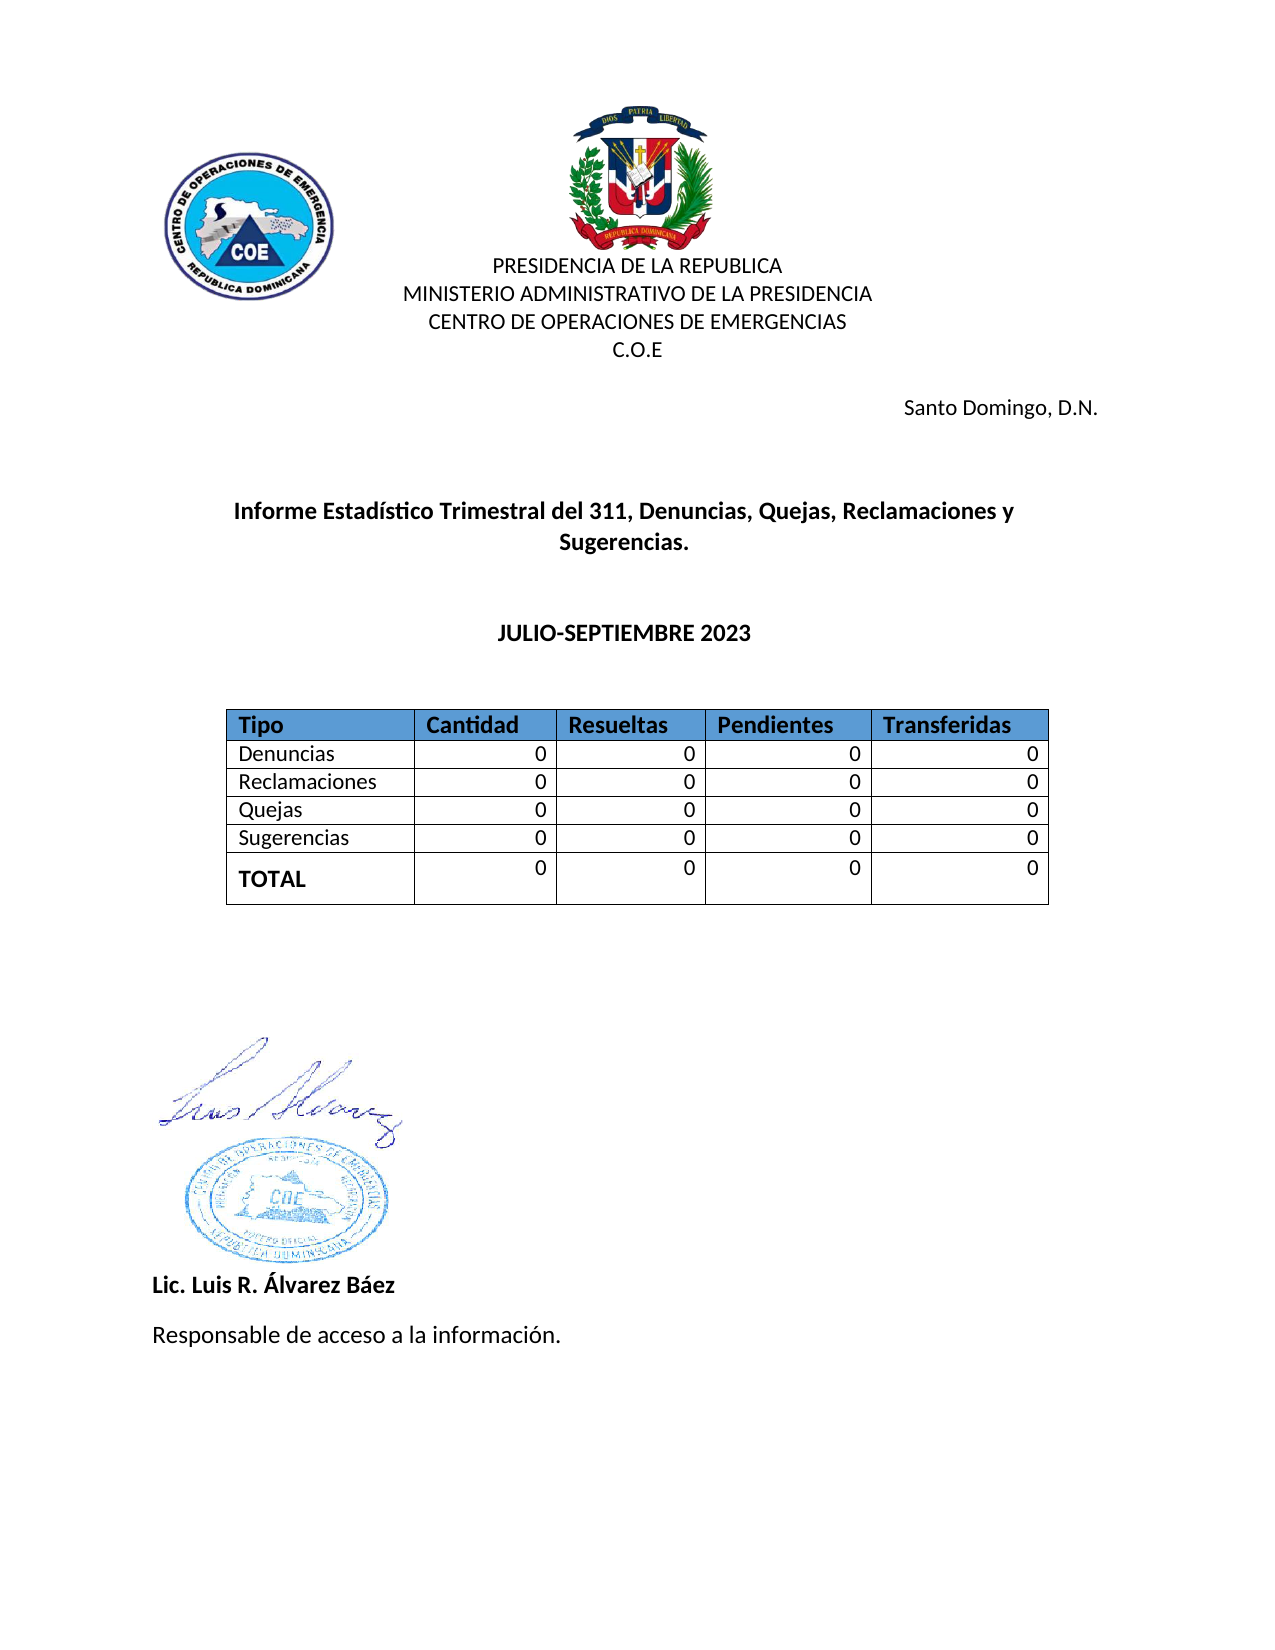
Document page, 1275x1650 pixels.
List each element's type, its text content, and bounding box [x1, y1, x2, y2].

table_cell 0 [872, 853, 1048, 904]
table_cell 0 [706, 797, 871, 824]
table_cell Quejas [227, 797, 414, 824]
text Responsable de acceso a la información. [152, 1319, 1110, 1349]
table_cell 0 [706, 825, 871, 852]
text PRESIDENCIA DE LA REPUBLICA MINISTERIO ADMINISTRATIVO DE LA PRESIDENCIA [403, 251, 875, 307]
table_cell 0 [706, 853, 871, 904]
text JULIO-SEPTIEMBRE 2023 [233, 617, 1015, 648]
subtitle Informe Estadístico Trimestral del 311, Denuncias, Quejas, Reclamaciones y Sugerencias. [233, 495, 1015, 556]
table_cell 0 [415, 853, 556, 904]
table_header Transferidas [872, 710, 1048, 740]
table_cell 0 [557, 769, 705, 796]
table_cell Sugerencias [227, 825, 414, 852]
table_cell 0 [872, 797, 1048, 824]
picture [569, 106, 713, 250]
text Santo Domingo, D.N. [152, 393, 1098, 421]
table_cell 0 [415, 741, 556, 768]
table_header Cantidad [415, 710, 556, 740]
table_cell 0 [706, 741, 871, 768]
table_cell 0 [415, 769, 556, 796]
table_header Resueltas [557, 710, 705, 740]
table_cell 0 [557, 825, 705, 852]
table_cell 0 [557, 853, 705, 904]
table_cell 0 [872, 825, 1048, 852]
table_header Pendientes [706, 710, 871, 740]
table_cell Denuncias [227, 741, 414, 768]
text CENTRO DE OPERACIONES DE EMERGENCIAS C.O.E [428, 307, 849, 363]
table_cell 0 [415, 797, 556, 824]
table_cell Reclamaciones [227, 769, 414, 796]
table_cell 0 [706, 769, 871, 796]
table_cell TOTAL [227, 853, 414, 904]
table_cell 0 [415, 825, 556, 852]
table_cell 0 [557, 797, 705, 824]
picture [163, 151, 335, 301]
picture [152, 1031, 403, 1264]
table_header Tipo [227, 710, 414, 740]
text Lic. Luis R. Álvarez Báez [152, 1269, 1110, 1300]
table_cell 0 [557, 741, 705, 768]
table_cell 0 [872, 741, 1048, 768]
table_cell 0 [872, 769, 1048, 796]
